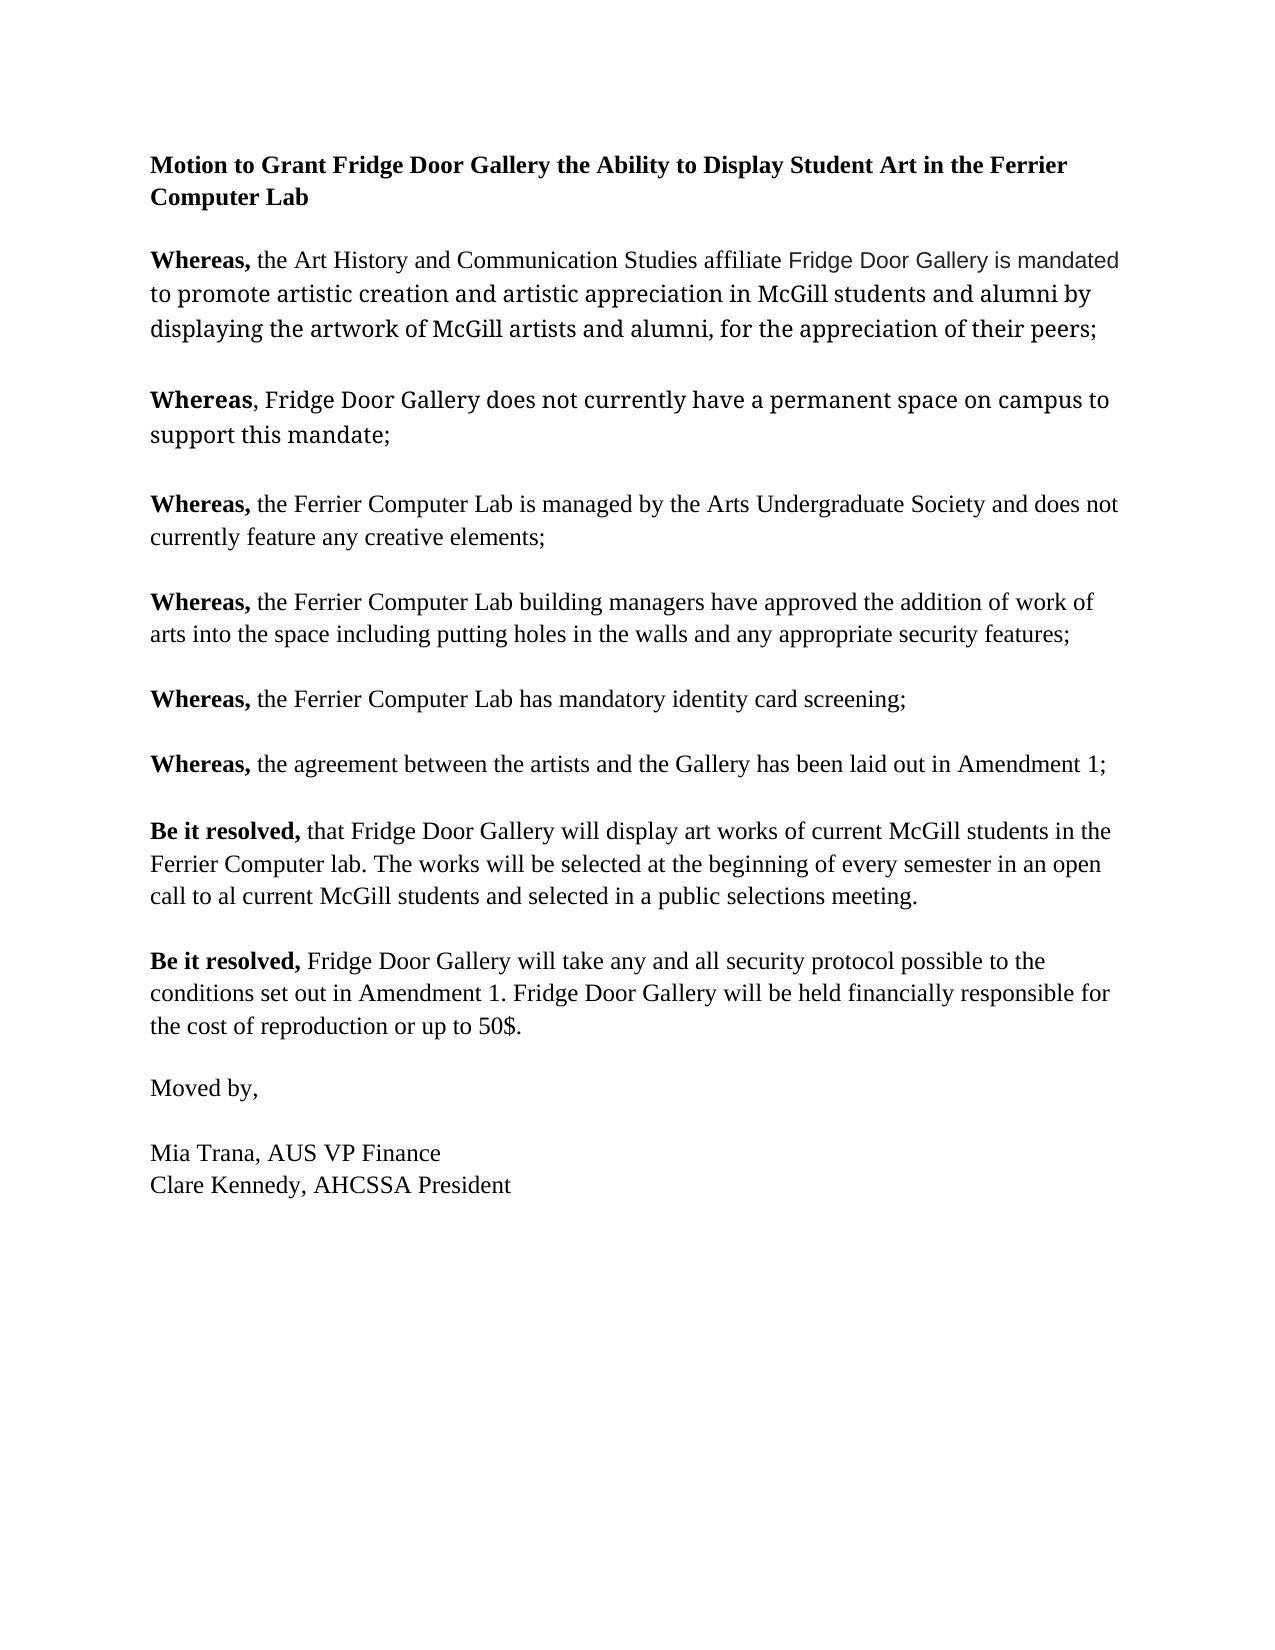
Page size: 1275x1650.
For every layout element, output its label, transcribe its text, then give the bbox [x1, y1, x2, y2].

text Whereas, Fridge Door Gallery does not currently have a permanent space on campus to support this mandate; [150, 383, 1125, 450]
text Clare Kennedy, AHCSSA President [150, 1170, 1125, 1199]
text Whereas, the Ferrier Computer Lab has mandatory identity card screening; [150, 684, 1125, 713]
text Motion to Grant Fridge Door Gallery the Ability to Display Student Art in the Ferrier Computer Lab [150, 150, 1125, 211]
text Mia Trana, AUS VP Finance [150, 1138, 1125, 1166]
text Whereas, the Ferrier Computer Lab is managed by the Arts Undergraduate Society and does not currently feature any creative elements; [150, 489, 1125, 551]
text Whereas, the Art History and Communication Studies affiliate Fridge Door Gallery is mandated to promote artistic creation and artistic appreciation in McGill students and alumni by displaying the artwork of McGill artists and alumni, for the appreciation of their peers; [150, 245, 1125, 344]
text Moved by, [150, 1073, 1125, 1102]
text Whereas, the Ferrier Computer Lab building managers have approved the addition of work of arts into the space including putting holes in the walls and any appropriate security features; [150, 587, 1125, 648]
text Whereas, the agreement between the artists and the Gallery has been laid out in Amendment 1; [150, 749, 1125, 777]
text Be it resolved, Fridge Door Gallery will take any and all security protocol possible to the conditions set out in Amendment 1. Fridge Door Gallery will be held financially responsible for the cost of reproduction or up to 50$. [150, 946, 1125, 1039]
text Be it resolved, that Fridge Door Gallery will display art works of current McGill students in the Ferrier Computer lab. The works will be selected at the beginning of every semester in an open call to al current McGill students and selected in a public selections meeting. [150, 816, 1125, 910]
